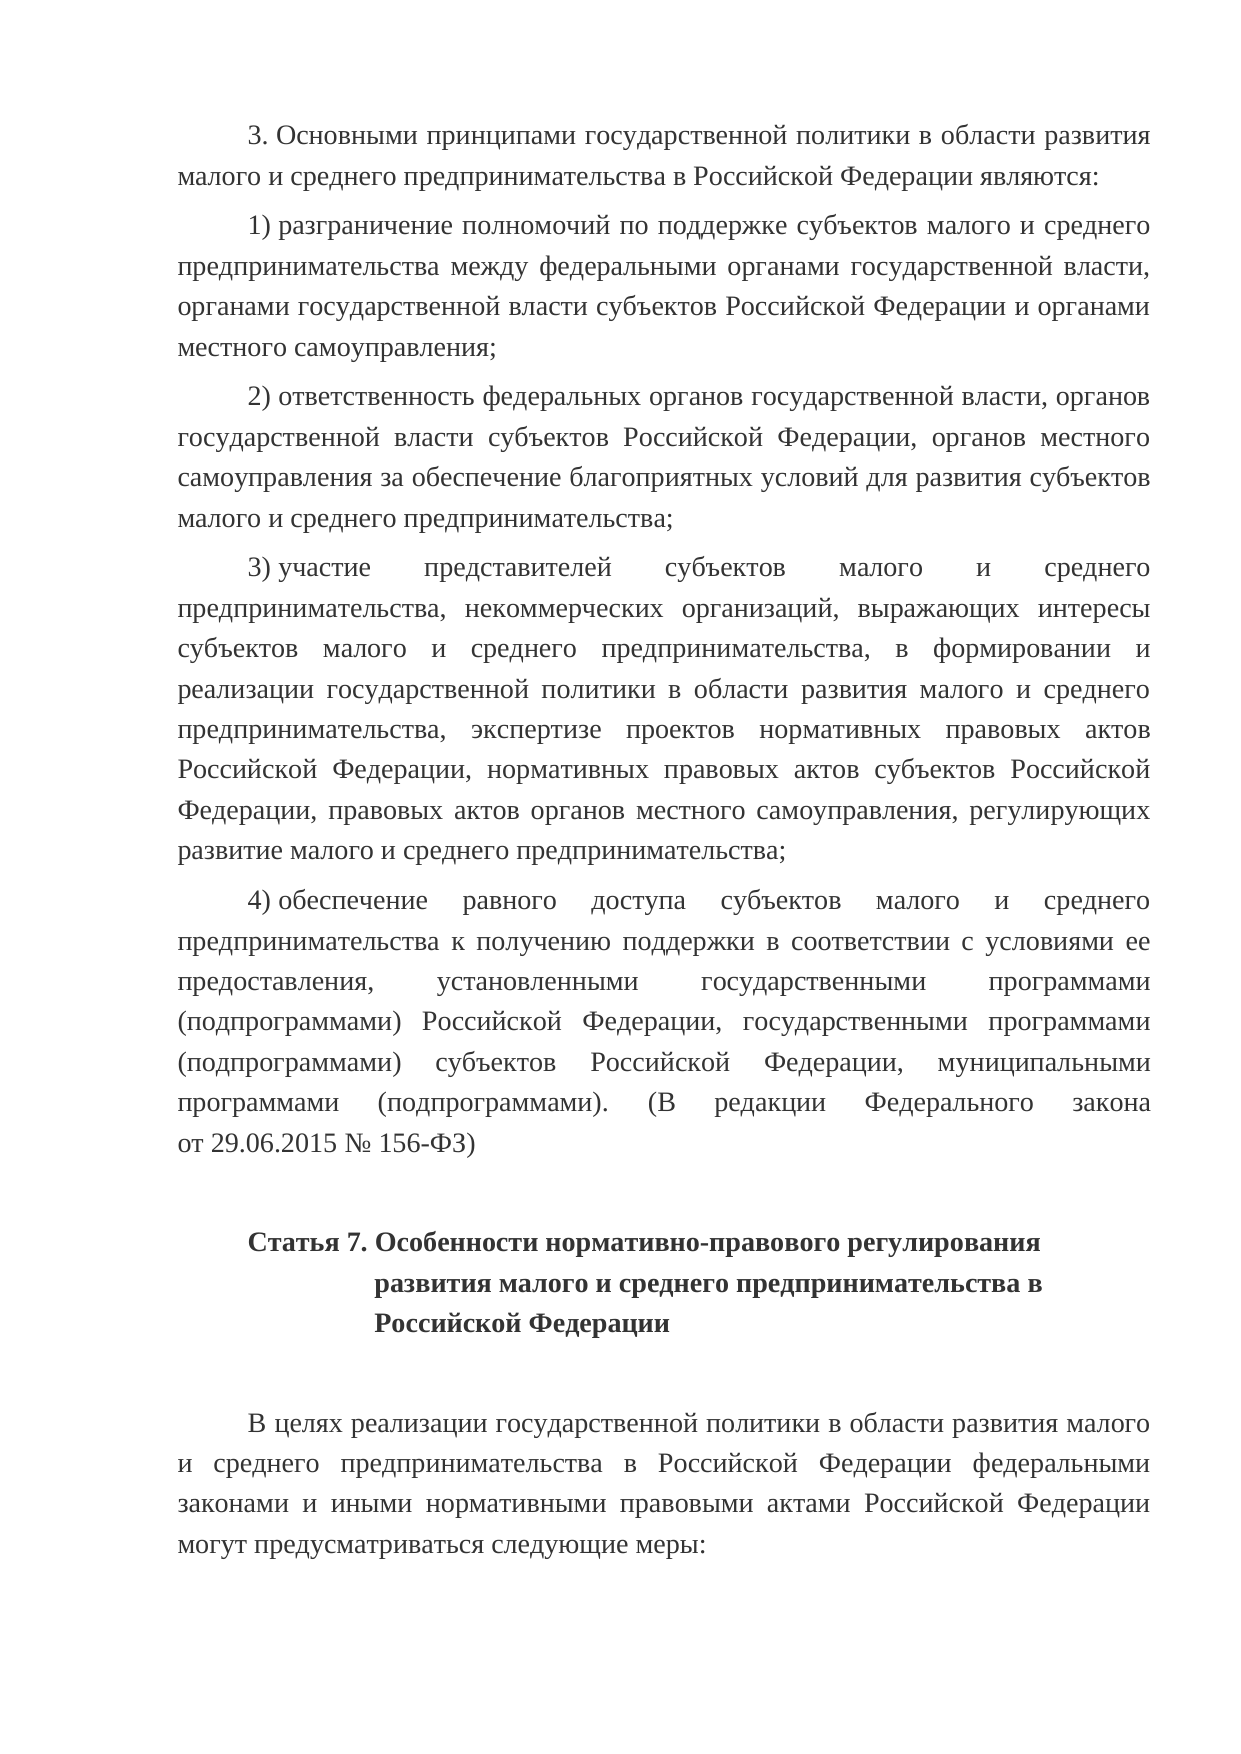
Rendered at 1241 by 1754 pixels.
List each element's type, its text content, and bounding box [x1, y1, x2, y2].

text 1) разграничение полномочий по поддержке субъектов малого и среднего предпринимательства между федеральными органами государственной власти, органами государственной власти субъектов Российской Федерации и органами местного самоуправления; [177, 208, 1152, 362]
text В целях реализации государственной политики в области развития малого и среднего предпринимательства в Российской Федерации федеральными законами и иными нормативными правовыми актами Российской Федерации могут предусматриваться следующие меры: [177, 1406, 1152, 1559]
text 4) обеспечение равного доступа субъектов малого и среднего предпринимательства к получению поддержки в соответствии с условиями ее предоставления, установленными государственными программами (подпрограммами) Российской Федерации, государственными программами (подпрограммами) субъектов Российской Федерации, муниципальными программами (подпрограммами). (В редакции Федерального закона от 29.06.2015 № 156-ФЗ) [177, 883, 1152, 1158]
text 3) участие представителей субъектов малого и среднего предпринимательства, некоммерческих организаций, выражающих интересы субъектов малого и среднего предпринимательства, в формировании и реализации государственной политики в области развития малого и среднего предпринимательства, экспертизе проектов нормативных правовых актов Российской Федерации, нормативных правовых актов субъектов Российской Федерации, правовых актов органов местного самоуправления, регулирующих развитие малого и среднего предпринимательства; [177, 550, 1152, 866]
text 3. Основными принципами государственной политики в области развития малого и среднего предпринимательства в Российской Федерации являются: [177, 118, 1152, 191]
text 2) ответственность федеральных органов государственной власти, органов государственной власти субъектов Российской Федерации, органов местного самоуправления за обеспечение благоприятных условий для развития субъектов малого и среднего предпринимательства; [177, 379, 1152, 533]
text Статья 7. Особенности нормативно-правового регулирования развития малого и среднего предпринимательства в Российской Федерации [247, 1225, 1152, 1338]
